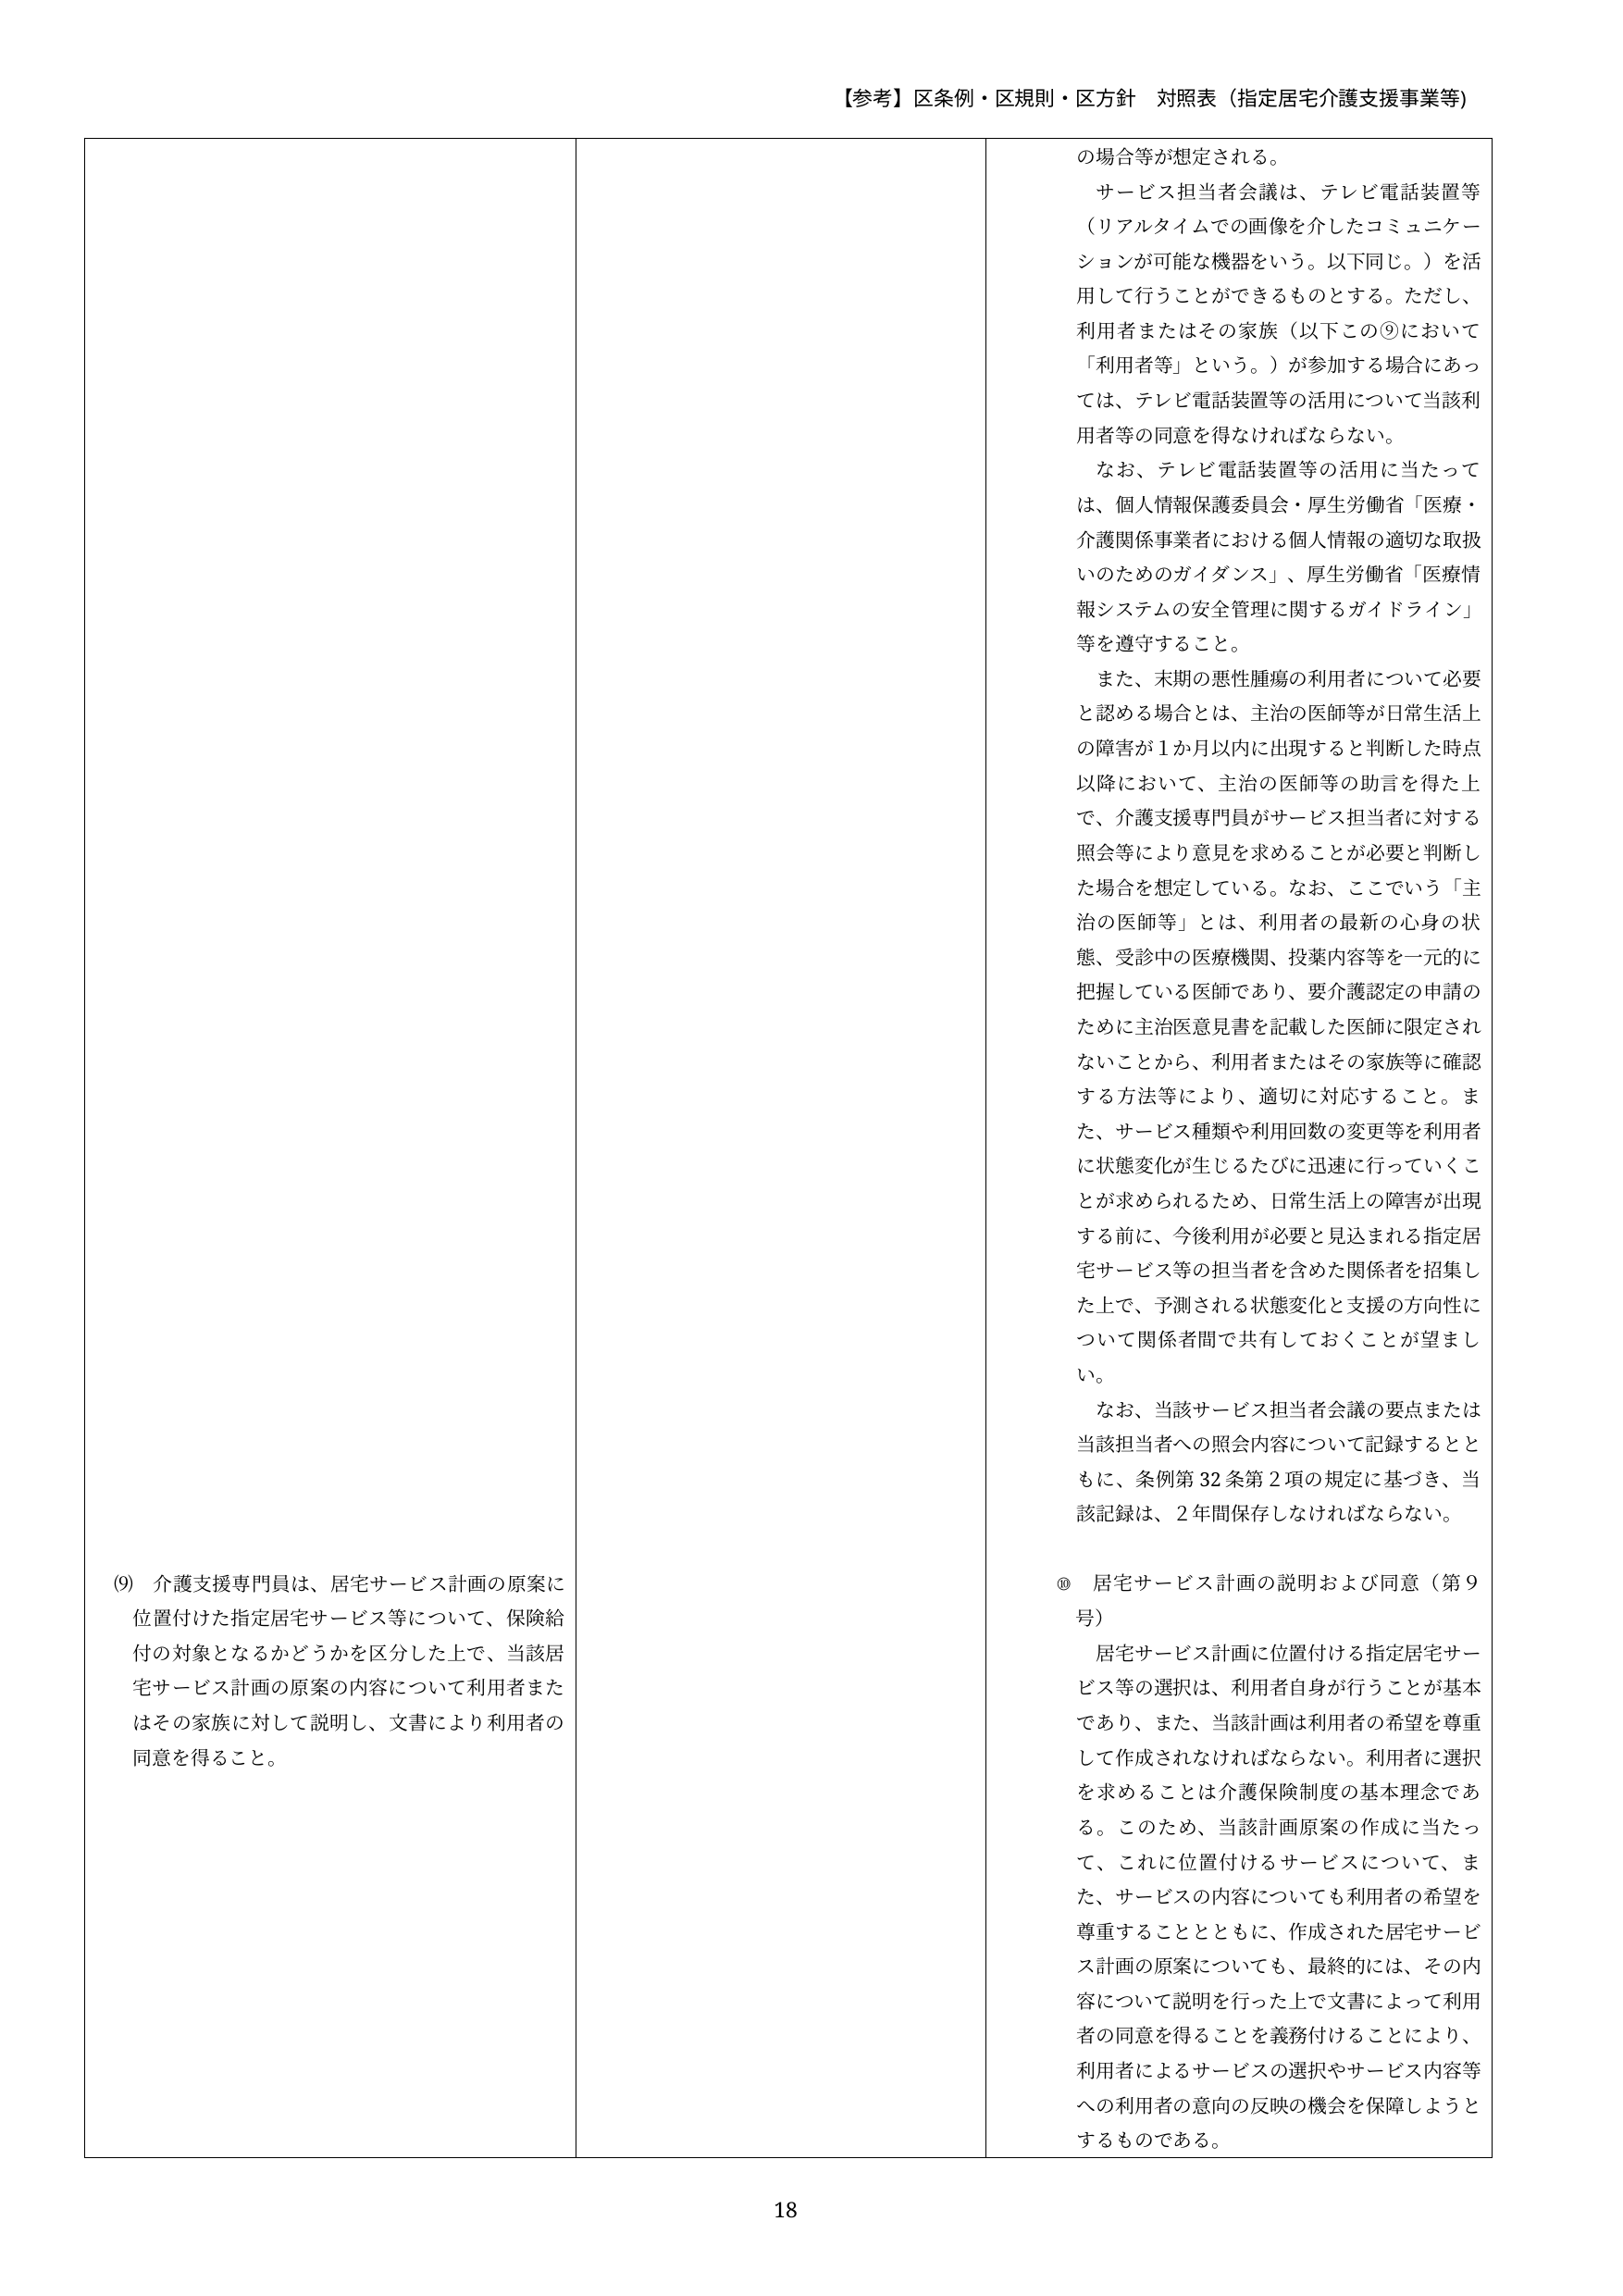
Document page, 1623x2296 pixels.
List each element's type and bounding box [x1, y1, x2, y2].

table_cell [85, 139, 576, 2157]
table_cell [576, 139, 985, 2157]
table_cell [986, 139, 1492, 2157]
